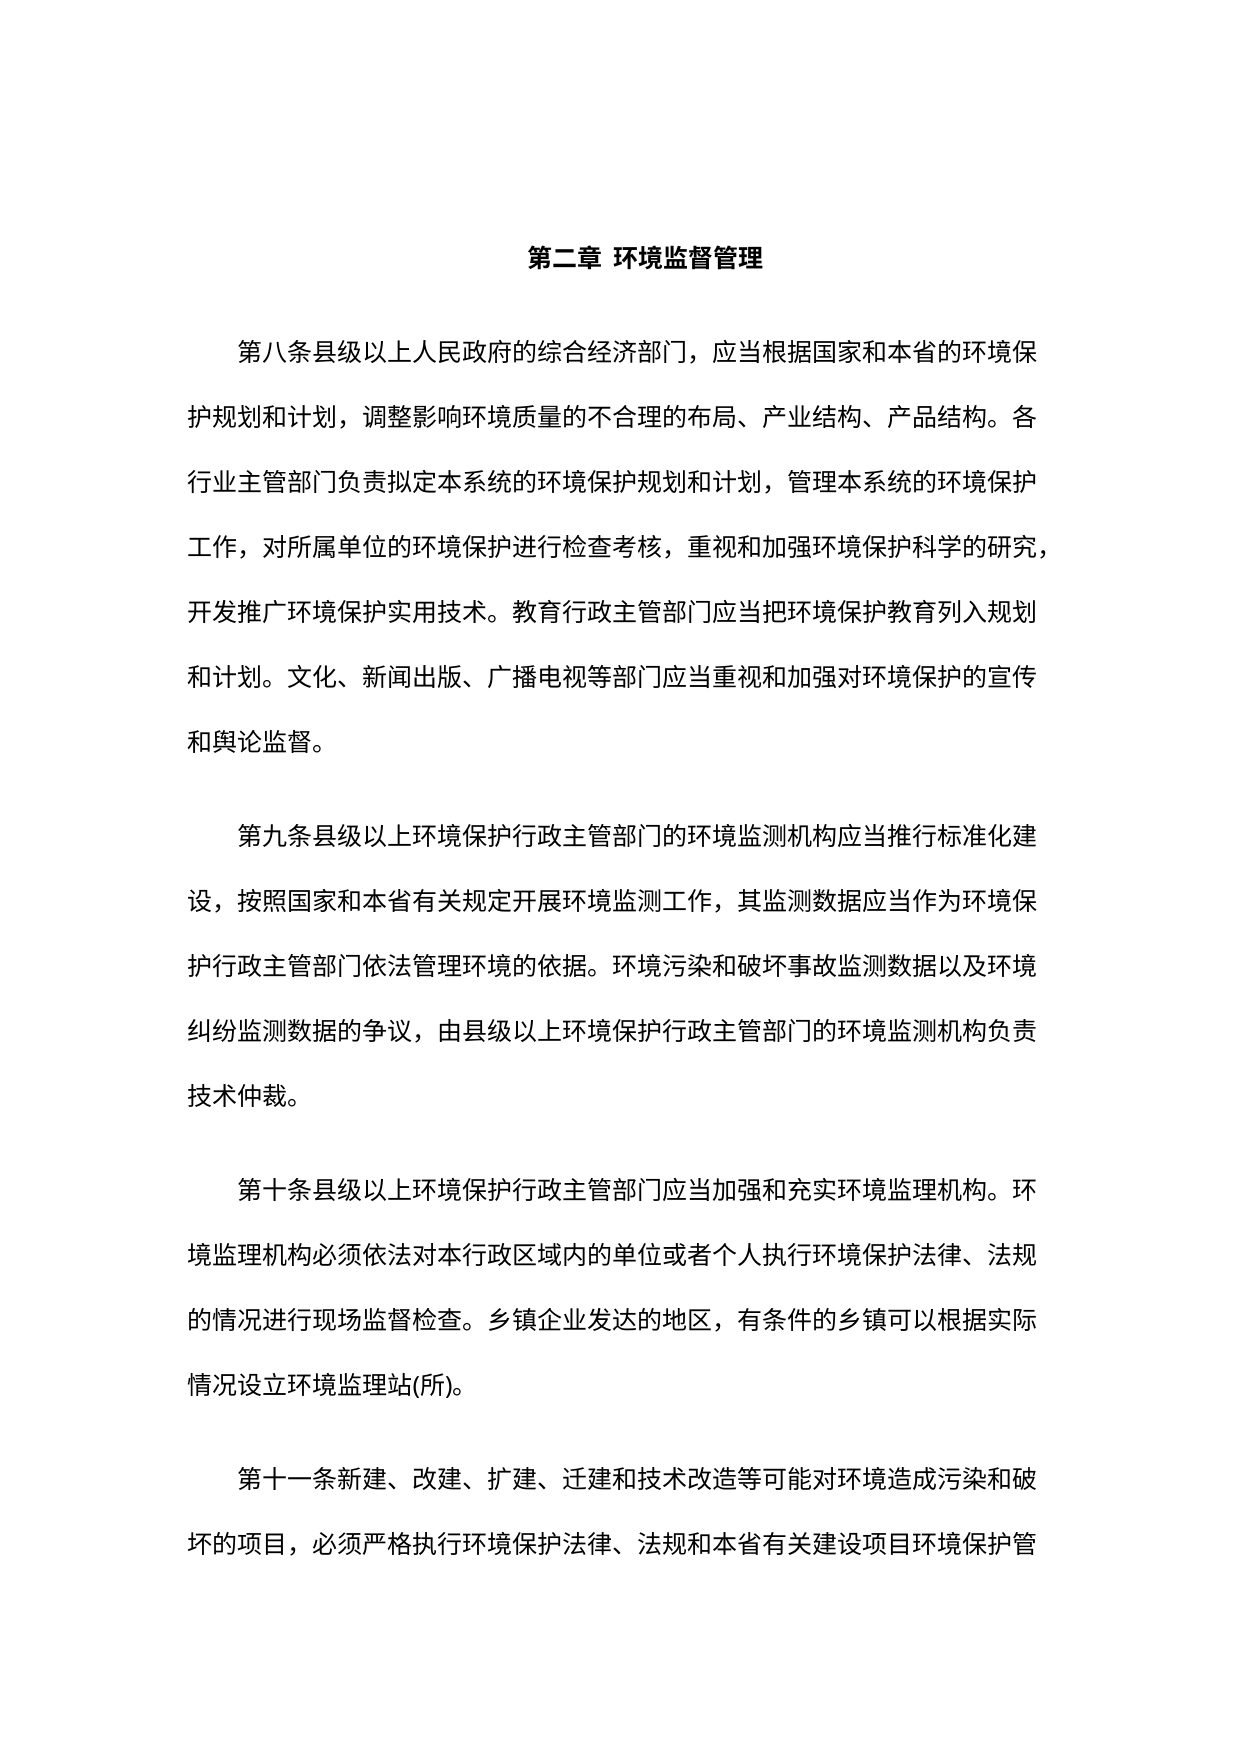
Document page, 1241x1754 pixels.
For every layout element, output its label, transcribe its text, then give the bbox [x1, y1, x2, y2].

text 第八条县级以上人民政府的综合经济部门，应当根据国家和本省的环境保护规划和计划，调整影响环境质量的不合理的布局、产业结构、产品结构。各行业主管部门负责拟定本系统的环境保护规划和计划，管理本系统的环境保护工作，对所属单位的环境保护进行检查考核，重视和加强环境保护科学的研究，开发推广环境保护实用技术。教育行政主管部门应当把环境保护教育列入规划和计划。文化、新闻出版、广播电视等部门应当重视和加强对环境保护的宣传和舆论监督。 [187, 318, 1053, 773]
text 第十条县级以上环境保护行政主管部门应当加强和充实环境监理机构。环境监理机构必须依法对本行政区域内的单位或者个人执行环境保护法律、法规的情况进行现场监督检查。乡镇企业发达的地区，有条件的乡镇可以根据实际情况设立环境监理站(所)。 [187, 1156, 1053, 1416]
text 第二章 环境监督管理 [187, 224, 1053, 289]
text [187, 1445, 1053, 1575]
text 第九条县级以上环境保护行政主管部门的环境监测机构应当推行标准化建设，按照国家和本省有关规定开展环境监测工作，其监测数据应当作为环境保护行政主管部门依法管理环境的依据。环境污染和破坏事故监测数据以及环境纠纷监测数据的争议，由县级以上环境保护行政主管部门的环境监测机构负责技术仲裁。 [187, 802, 1053, 1127]
